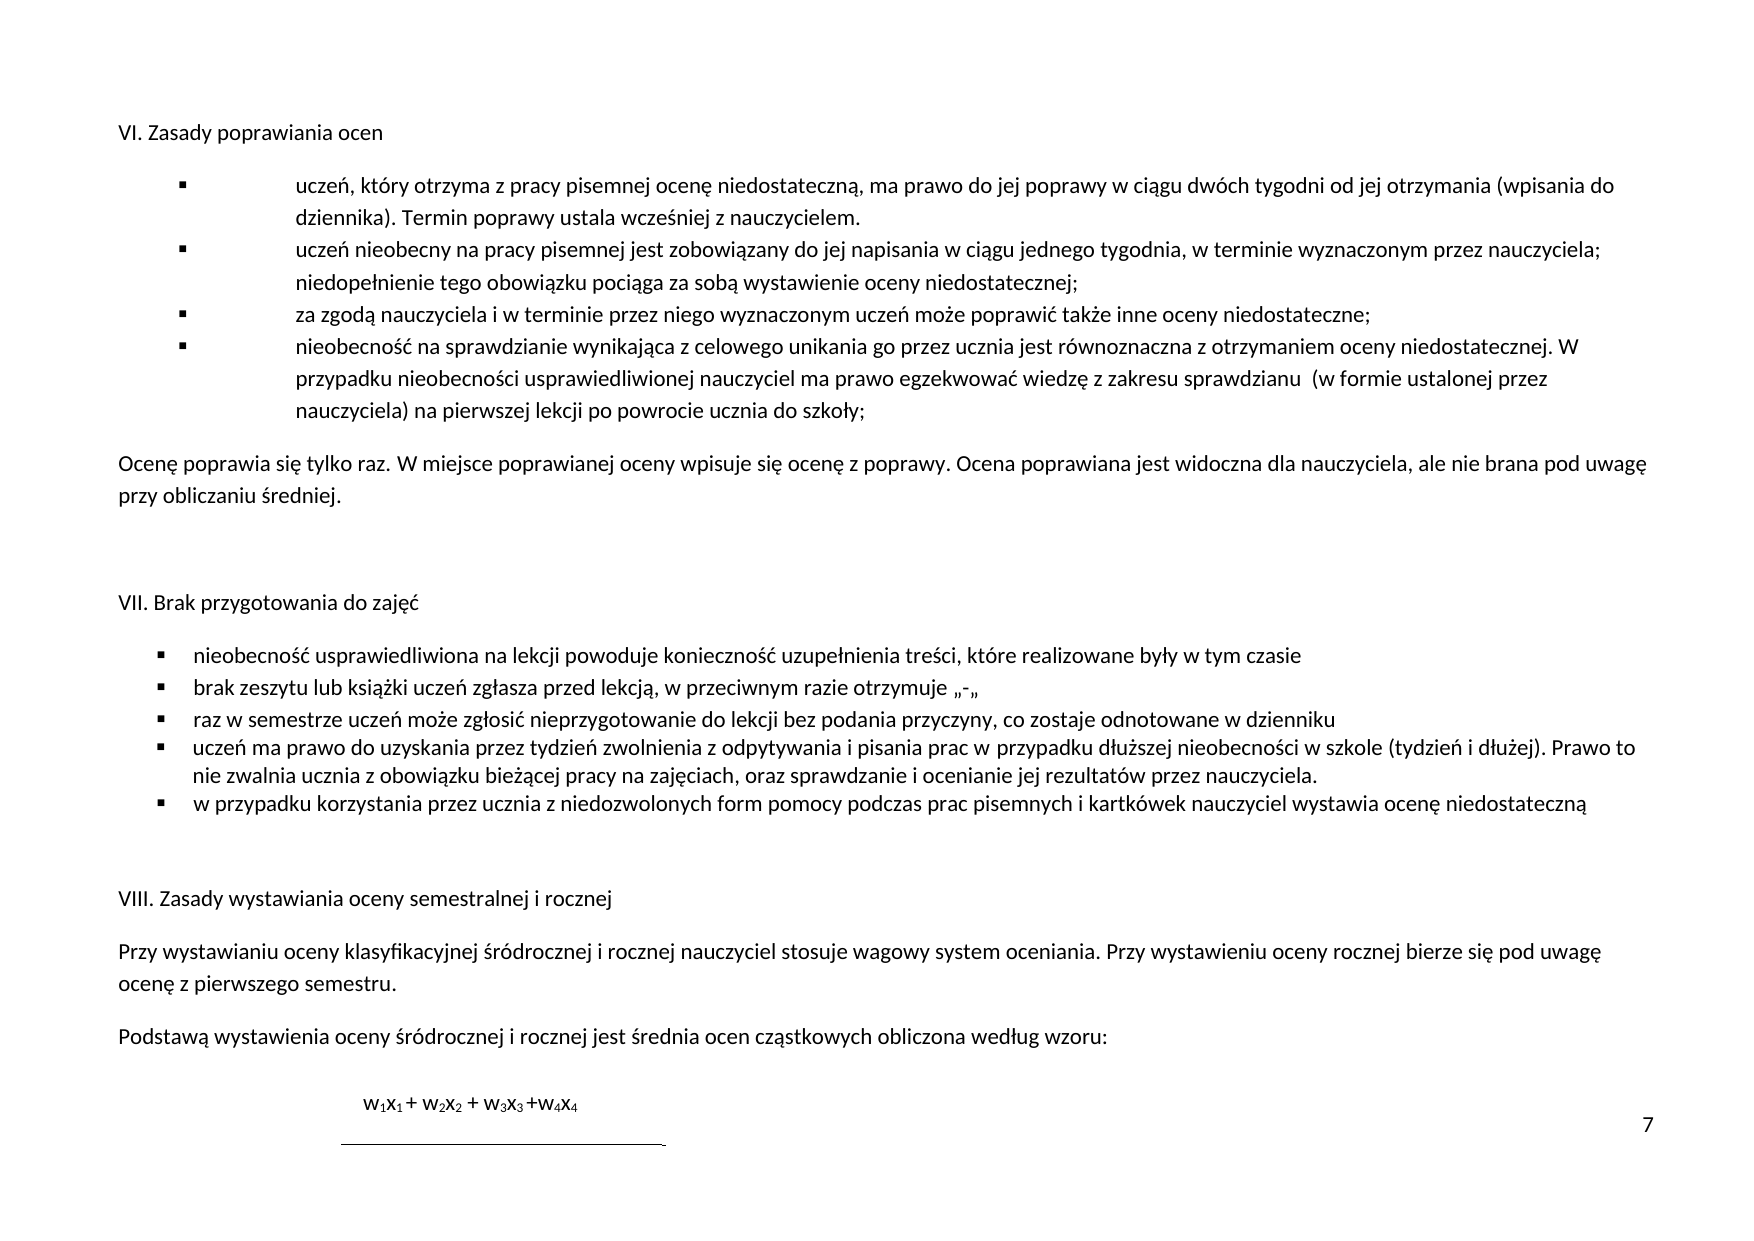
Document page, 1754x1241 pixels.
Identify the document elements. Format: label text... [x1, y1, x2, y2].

list uczeń, który otrzyma z pracy pisemnej ocenę niedostateczną, ma prawo do jej poprawy w ciągu dwóch tygodni od jej otrzymania (wpisania do dziennika). Termin poprawy ustala wcześniej z nauczycielem. [177, 171, 1653, 231]
list uczeń ma prawo do uzyskania przez tydzień zwolnienia z odpytywania i pisania prac w przypadku dłuższej nieobecności w szkole (tydzień i dłużej). Prawo to nie zwalnia ucznia z obowiązku bieżącej pracy na zajęciach, oraz sprawdzanie i ocenianie jej rezultatów przez nauczyciela. [155, 733, 1653, 789]
list brak zeszytu lub książki uczeń zgłasza przed lekcją, w przeciwnym razie otrzymuje „-„ [156, 673, 1653, 701]
list uczeń nieobecny na pracy pisemnej jest zobowiązany do jej napisania w ciągu jednego tygodnia, w terminie wyznaczonym przez nauczyciela; niedopełnienie tego obowiązku pociąga za sobą wystawienie oceny niedostatecznej; [177, 236, 1653, 296]
text VI. Zasady poprawiania ocen [118, 118, 1653, 146]
text VIII. Zasady wystawiania oceny semestralnej i rocznej [118, 884, 1653, 912]
text Podstawą wystawienia oceny śródrocznej i rocznej jest średnia ocen cząstkowych obliczona według wzoru: [118, 1022, 1653, 1050]
text Ocenę poprawia się tylko raz. W miejsce poprawianej oceny wpisuje się ocenę z poprawy. Ocena poprawiana jest widoczna dla nauczyciela, ale nie brana pod uwagę przy obliczaniu średniej. [118, 449, 1653, 510]
list raz w semestrze uczeń może zgłosić nieprzygotowanie do lekcji bez podania przyczyny, co zostaje odnotowane w dzienniku [156, 705, 1653, 733]
list nieobecność na sprawdzianie wynikająca z celowego unikania go przez ucznia jest równoznaczna z otrzymaniem oceny niedostatecznej. W przypadku nieobecności usprawiedliwionej nauczyciel ma prawo egzekwować wiedzę z zakresu sprawdzianu (w formie ustalonej przez nauczyciela) na pierwszej lekcji po powrocie ucznia do szkoły; [177, 332, 1653, 424]
list nieobecność usprawiedliwiona na lekcji powoduje konieczność uzupełnienia treści, które realizowane były w tym czasie [156, 641, 1653, 669]
list w przypadku korzystania przez ucznia z niedozwolonych form pomocy podczas prac pisemnych i kartkówek nauczyciel wystawia ocenę niedostateczną [156, 789, 1653, 817]
text VII. Brak przygotowania do zajęć [118, 588, 1653, 616]
text Przy wystawianiu oceny klasyfikacyjnej śródrocznej i rocznej nauczyciel stosuje wagowy system oceniania. Przy wystawieniu oceny rocznej bierze się pod uwagę ocenę z pierwszego semestru. [118, 937, 1653, 997]
list za zgodą nauczyciela i w terminie przez niego wyznaczonym uczeń może poprawić także inne oceny niedostateczne; [177, 300, 1653, 328]
